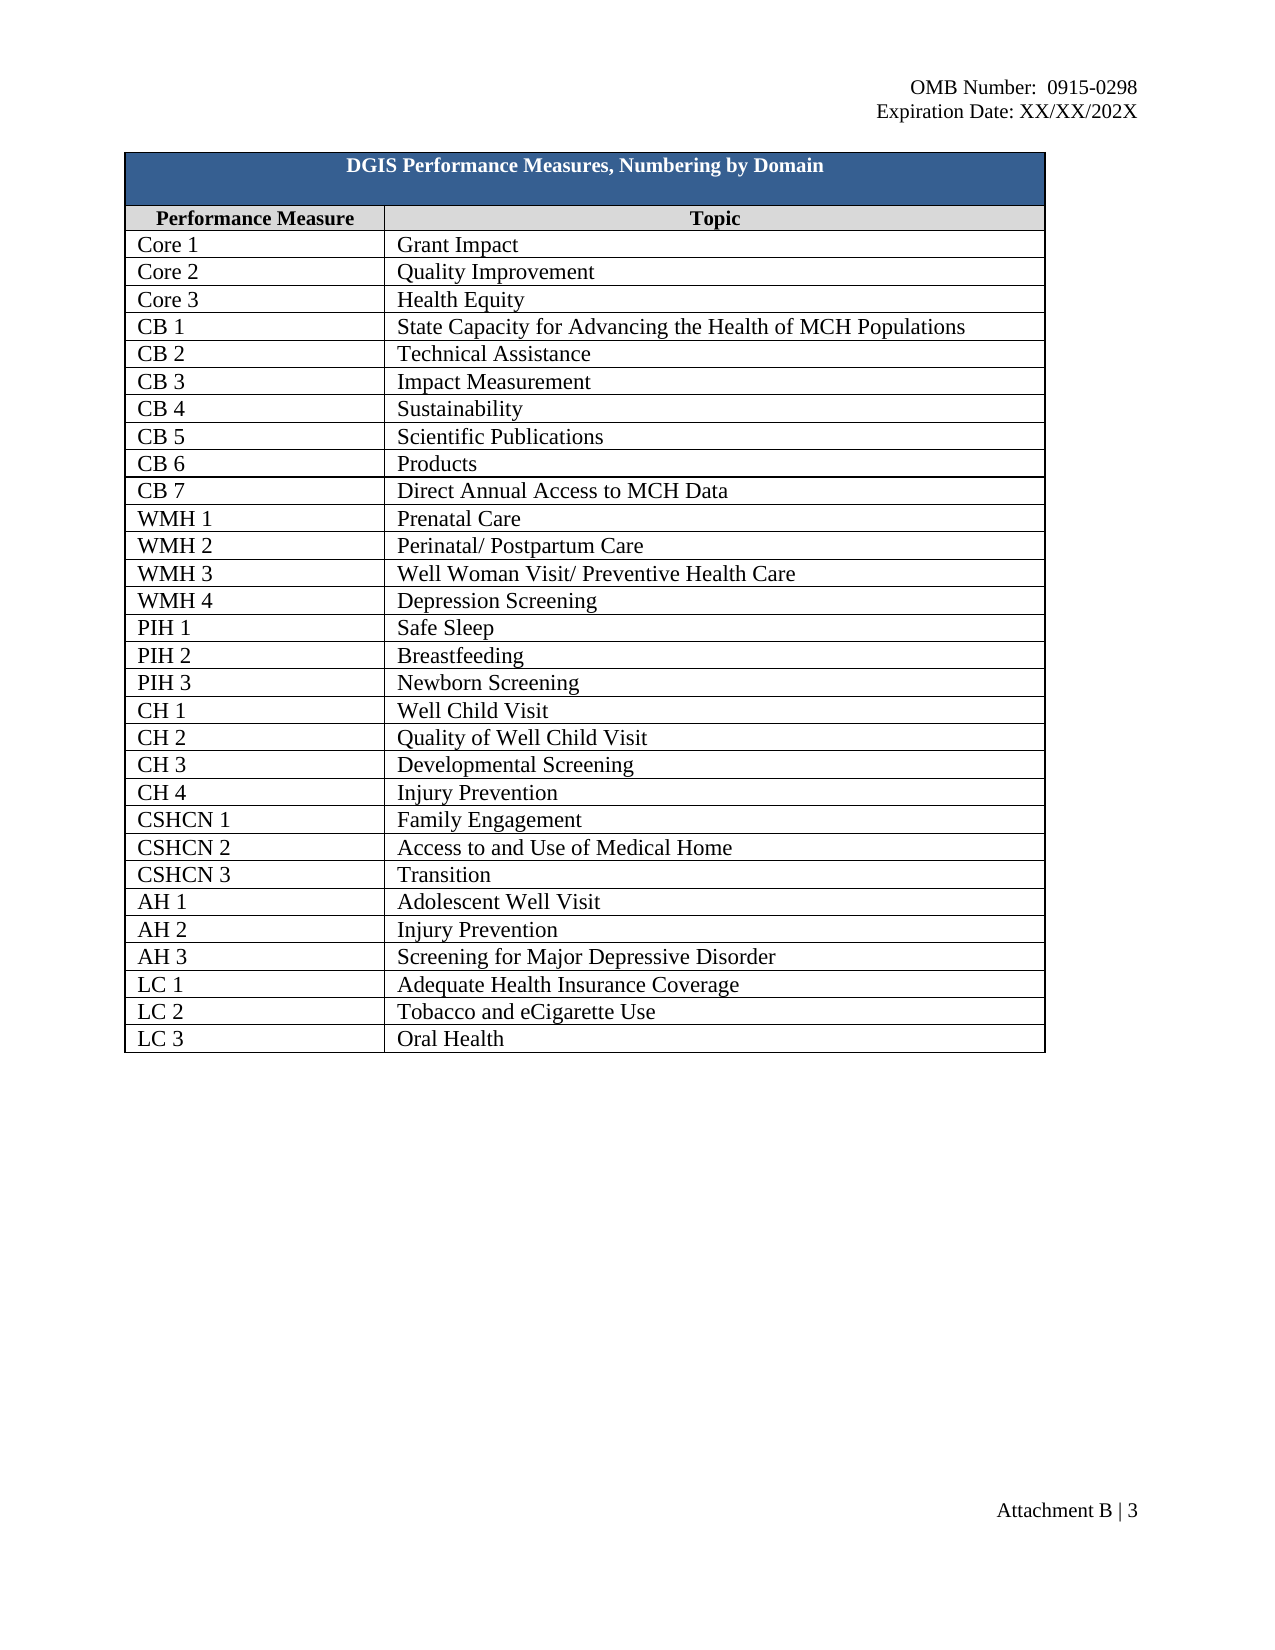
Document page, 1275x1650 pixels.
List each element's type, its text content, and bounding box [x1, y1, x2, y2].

table_cell State Capacity for Advancing the Health of MCH Populations [385, 313, 1044, 339]
table_cell CB 7 [126, 478, 384, 504]
table_cell Performance Measure [126, 206, 384, 230]
table_header DGIS Performance Measures, Numbering by Domain [126, 153, 1044, 205]
table_cell Core 3 [126, 286, 384, 312]
table_cell CB 4 [126, 395, 384, 422]
table_cell Topic [385, 206, 1044, 230]
table_cell Products [385, 450, 1044, 476]
table_cell WMH 1 [126, 505, 384, 531]
table_cell Injury Prevention [385, 779, 1044, 805]
table_cell Oral Health [385, 1025, 1044, 1052]
table_cell Injury Prevention [385, 916, 1044, 942]
table_cell Transition [385, 861, 1044, 887]
table_cell Well Child Visit [385, 697, 1044, 723]
table_cell Breastfeeding [385, 642, 1044, 668]
table_cell Family Engagement [385, 806, 1044, 833]
table_cell Adequate Health Insurance Coverage [385, 971, 1044, 997]
table_cell Health Equity [385, 286, 1044, 312]
table_cell Prenatal Care [385, 505, 1044, 531]
table_cell LC 3 [126, 1025, 384, 1052]
table_cell Access to and Use of Medical Home [385, 834, 1044, 860]
table_cell Perinatal/ Postpartum Care [385, 532, 1044, 559]
table_cell Screening for Major Depressive Disorder [385, 943, 1044, 969]
table_cell CB 5 [126, 423, 384, 449]
table_cell AH 1 [126, 889, 384, 915]
table_cell PIH 1 [126, 615, 384, 641]
table_cell PIH 3 [126, 669, 384, 696]
table_cell CB 6 [126, 450, 384, 476]
table_cell Technical Assistance [385, 341, 1044, 367]
table_cell Core 2 [126, 258, 384, 285]
table_cell Impact Measurement [385, 368, 1044, 394]
table_cell Well Woman Visit/ Preventive Health Care [385, 560, 1044, 586]
table_cell CH 1 [126, 697, 384, 723]
table_cell Adolescent Well Visit [385, 889, 1044, 915]
table_cell AH 2 [126, 916, 384, 942]
table_cell CSHCN 2 [126, 834, 384, 860]
table_cell CB 1 [126, 313, 384, 339]
table_cell Tobacco and eCigarette Use [385, 998, 1044, 1024]
table_cell CH 4 [126, 779, 384, 805]
table_cell WMH 3 [126, 560, 384, 586]
table_cell Safe Sleep [385, 615, 1044, 641]
table_cell CSHCN 1 [126, 806, 384, 833]
table_cell CH 3 [126, 751, 384, 778]
table_cell Newborn Screening [385, 669, 1044, 696]
table_cell Developmental Screening [385, 751, 1044, 778]
table_cell Grant Impact [385, 231, 1044, 257]
table_cell Core 1 [126, 231, 384, 257]
table_cell LC 2 [126, 998, 384, 1024]
table_cell Direct Annual Access to MCH Data [385, 478, 1044, 504]
table_cell WMH 2 [126, 532, 384, 559]
table_cell LC 1 [126, 971, 384, 997]
table_cell CSHCN 3 [126, 861, 384, 887]
table_cell Quality Improvement [385, 258, 1044, 285]
table_cell CB 3 [126, 368, 384, 394]
table_cell PIH 2 [126, 642, 384, 668]
table_cell Depression Screening [385, 587, 1044, 613]
table_cell Quality of Well Child Visit [385, 724, 1044, 750]
table_cell Sustainability [385, 395, 1044, 422]
table_cell CB 2 [126, 341, 384, 367]
table_cell WMH 4 [126, 587, 384, 613]
table_cell AH 3 [126, 943, 384, 969]
table_cell CH 2 [126, 724, 384, 750]
table_cell Scientific Publications [385, 423, 1044, 449]
